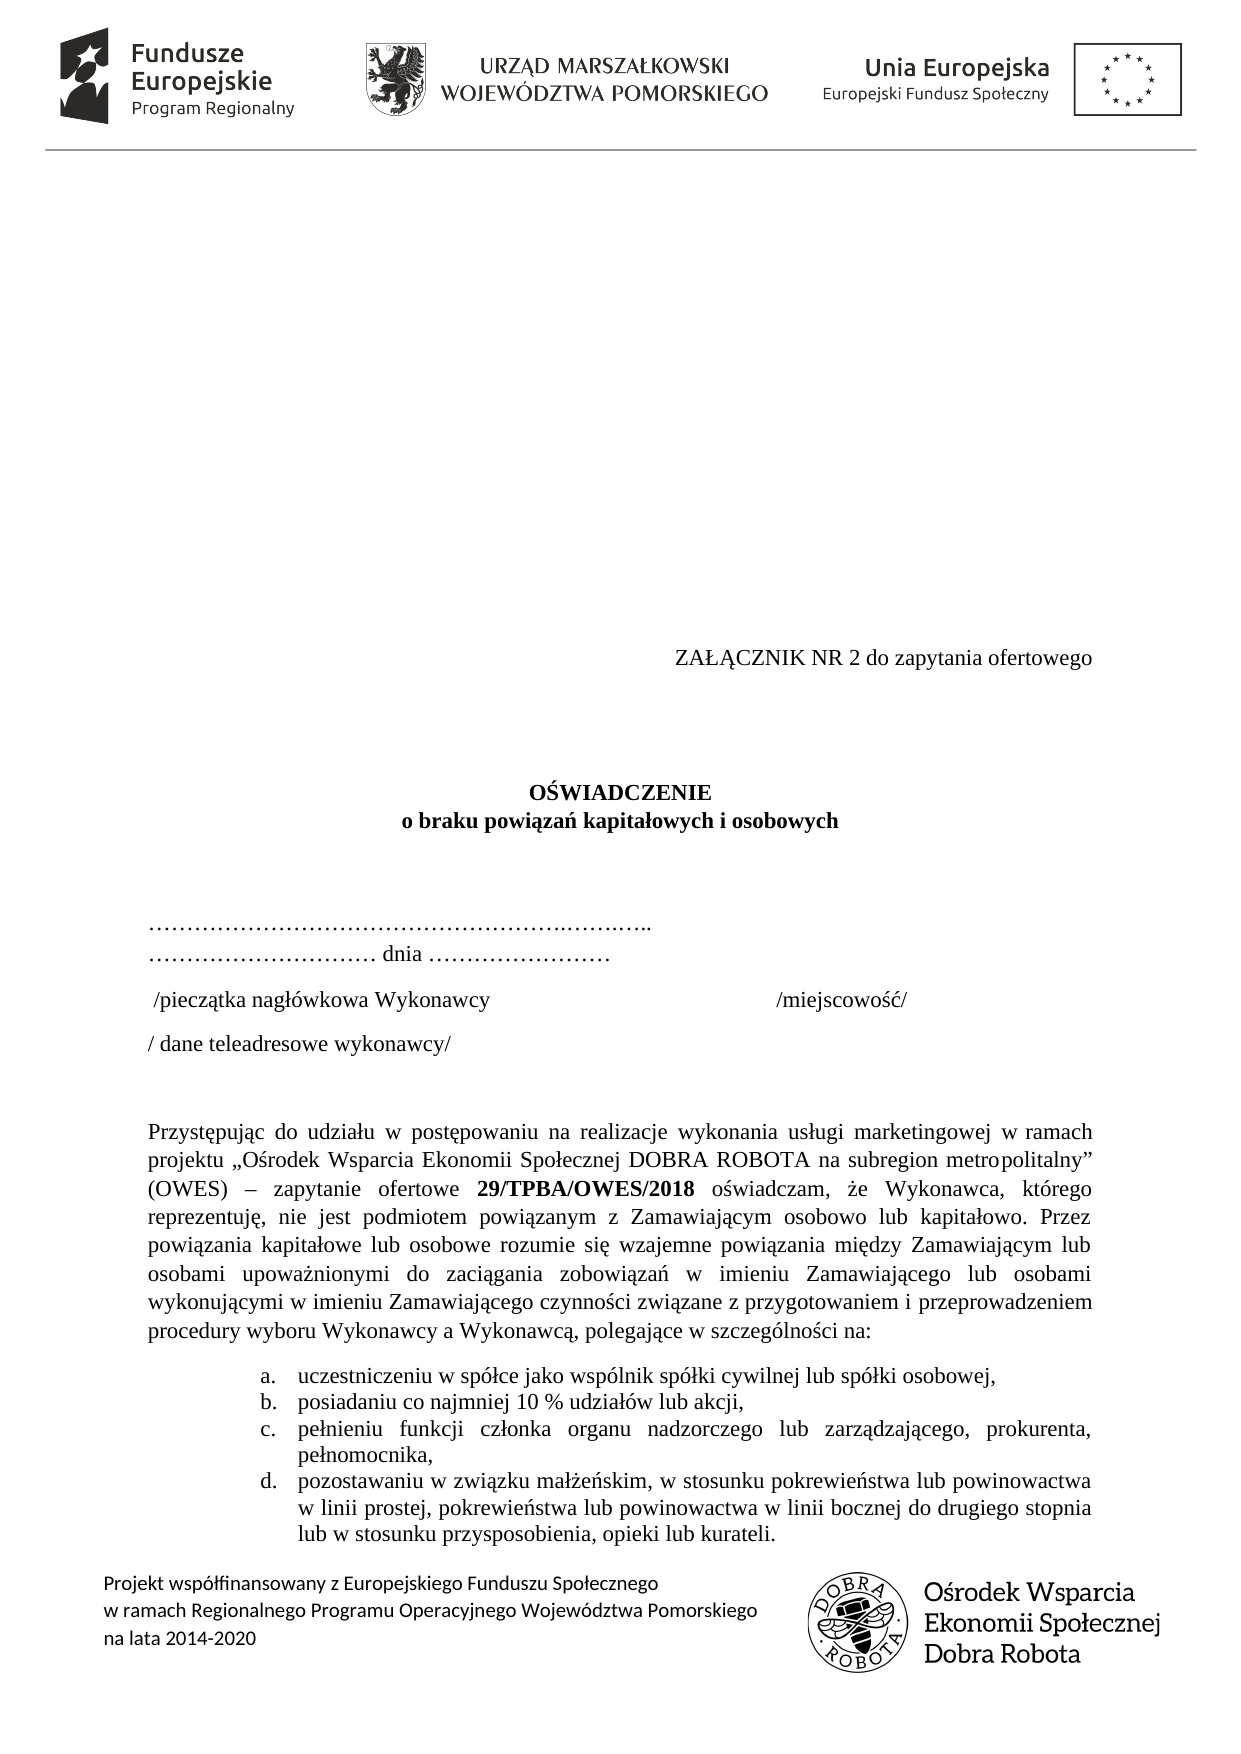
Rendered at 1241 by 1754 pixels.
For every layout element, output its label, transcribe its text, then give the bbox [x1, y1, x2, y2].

text ZAŁĄCZNIK NR 2 do zapytania ofertowego [148, 644, 1093, 670]
picture [807, 1572, 1160, 1673]
text Przystępując do udziału w postępowaniu na realizacje wykonania usługi marketingowej w ramach projektu „Ośrodek Wsparcia Ekonomii Społecznej DOBRA ROBOTA na subregion metropolitalny” (OWES) – zapytanie ofertowe 29/TPBA/OWES/2018 oświadczam, że Wykonawca, którego reprezentuję, nie jest podmiotem powiązanym z Zamawiającym osobowo lub kapitałowo. Przez powiązania kapitałowe lub osobowe rozumie się wzajemne powiązania między Zamawiającym lub osobami upoważnionymi do zaciągania zobowiązań w imieniu Zamawiającego lub osobami wykonującymi w imieniu Zamawiającego czynności związane z przygotowaniem i przeprowadzeniem procedury wyboru Wykonawcy a Wykonawcą, polegające w szczególności na: [148, 1118, 1093, 1343]
list posiadaniu co najmniej 10 % udziałów lub akcji, [260, 1388, 1093, 1414]
text o braku powiązań kapitałowych i osobowych [148, 807, 1093, 834]
picture [45, 27, 1197, 151]
text /pieczątka nagłówkowa Wykonawcy /miejscowość/ [148, 987, 1093, 1013]
text ……………………………………………….…….….. ………………………… dnia …………………… [148, 909, 1093, 966]
list uczestniczeniu w spółce jako wspólnik spółki cywilnej lub spółki osobowej, [260, 1362, 1093, 1388]
text / dane teleadresowe wykonawcy/ [148, 1029, 1093, 1056]
list pozostawaniu w związku małżeńskim, w stosunku pokrewieństwa lub powinowactwa w linii prostej, pokrewieństwa lub powinowactwa w linii bocznej do drugiego stopnia lub w stosunku przysposobienia, opieki lub kurateli. [260, 1467, 1093, 1546]
text OŚWIADCZENIE [148, 779, 1093, 805]
list pełnieniu funkcji członka organu nadzorczego lub zarządzającego, prokurenta, pełnomocnika, [260, 1414, 1093, 1467]
